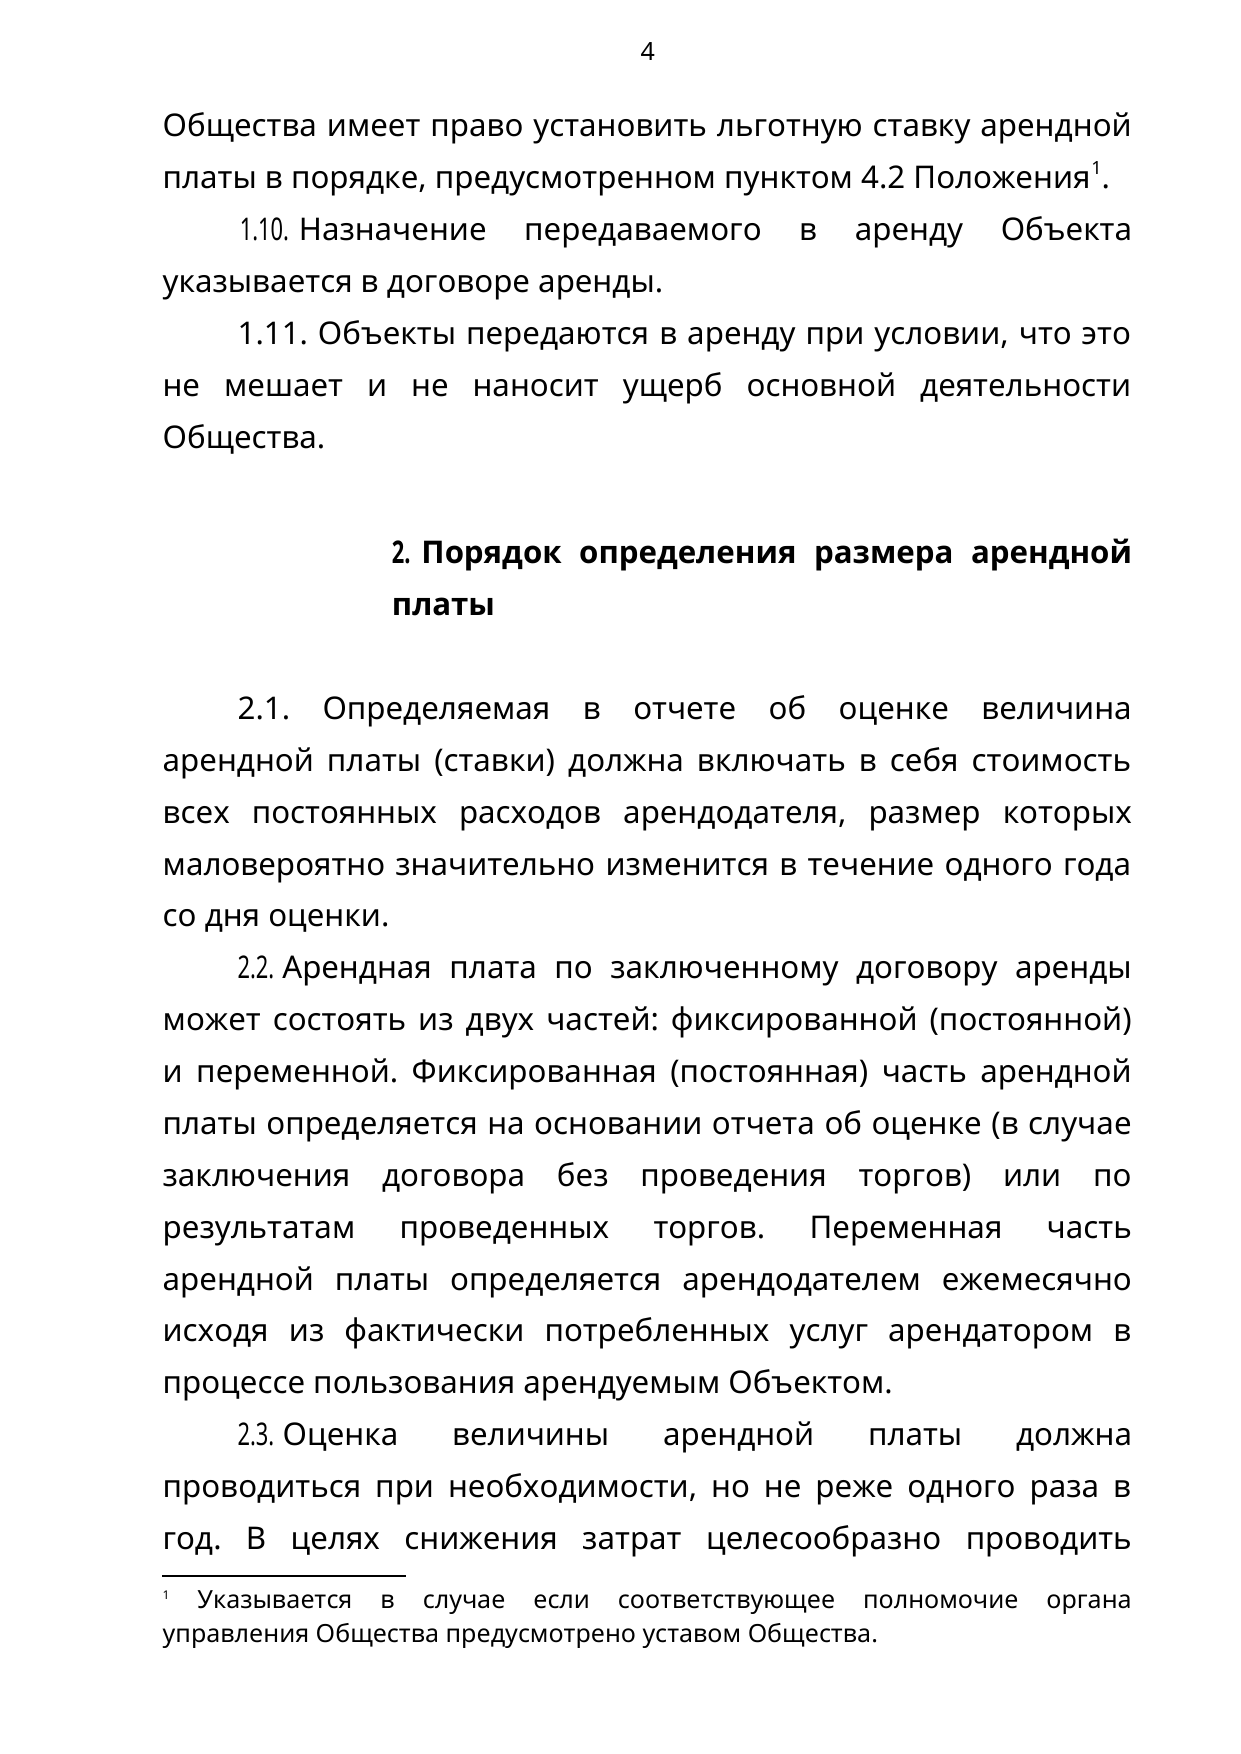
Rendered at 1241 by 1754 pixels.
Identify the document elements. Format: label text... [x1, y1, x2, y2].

list Арендная плата по заключенному договору аренды может состоять из двух частей: фиксированной (постоянной) и переменной. Фиксированная (постоянная) часть арендной платы определяется на основании отчета об оценке (в случае заключения договора без проведения торгов) или по результатам проведенных торгов. Переменная часть арендной платы определяется арендодателем ежемесячно исходя из фактически потребленных услуг арендатором в процессе пользования арендуемым Объектом. [162, 945, 1132, 1403]
text 1.11. Объекты передаются в аренду при условии, что это не мешает и не наносит ущерб основной деятельности Общества. [162, 311, 1132, 457]
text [162, 103, 1132, 198]
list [162, 1412, 1132, 1558]
text 2.1. Определяемая в отчете об оценке величина арендной платы (ставки) должна включать в себя стоимость всех постоянных расходов арендодателя, размер которых маловероятно значительно изменится в течение одного года со дня оценки. [162, 686, 1132, 936]
list Назначение передаваемого в аренду Объекта указывается в договоре аренды. [162, 207, 1132, 302]
list Порядок определения размера арендной платы [392, 529, 1132, 624]
